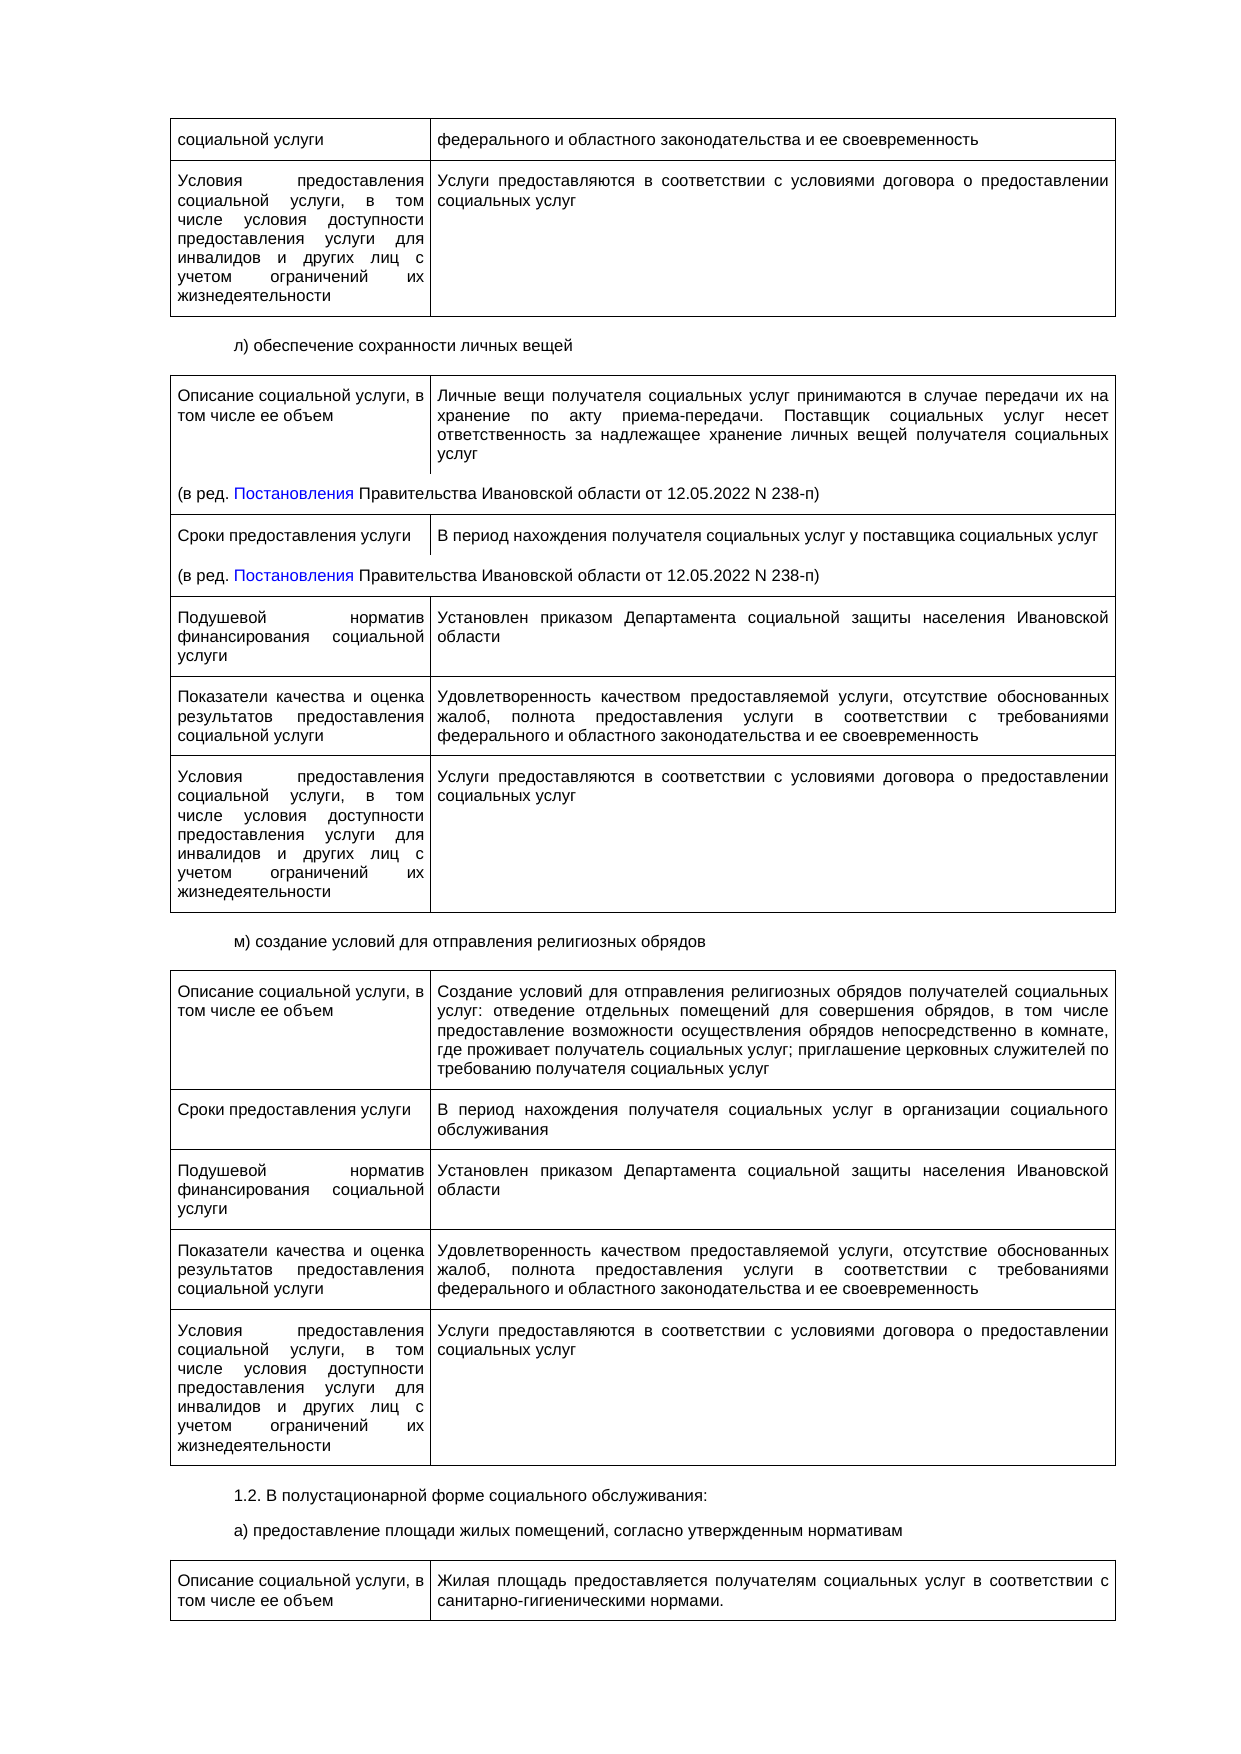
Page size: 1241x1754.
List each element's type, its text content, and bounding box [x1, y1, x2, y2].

text м) создание условий для отправления религиозных обрядов [177, 932, 1152, 951]
table_cell Показатели качества и оценка результатов предоставления социальной услуги [171, 677, 430, 755]
table_cell Установлен приказом Департамента социальной защиты населения Ивановской области [431, 1150, 1115, 1229]
table_cell Услуги предоставляются в соответствии с условиями договора о предоставлении социальных услуг [431, 161, 1115, 316]
table_cell Установлен приказом Департамента социальной защиты населения Ивановской области [431, 597, 1115, 676]
table_cell Сроки предоставления услуги [171, 1090, 430, 1149]
text а) предоставление площади жилых помещений, согласно утвержденным нормативам [177, 1521, 1152, 1540]
table_header Описание социальной услуги, в том числе ее объем [171, 971, 430, 1088]
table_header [171, 1561, 430, 1620]
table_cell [431, 119, 1115, 159]
table_cell В период нахождения получателя социальных услуг в организации социального обслуживания [431, 1090, 1115, 1149]
table_cell Показатели качества и оценка результатов предоставления социальной услуги [171, 1230, 430, 1309]
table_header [431, 1561, 1115, 1620]
table_cell Услуги предоставляются в соответствии с условиями договора о предоставлении социальных услуг [431, 756, 1115, 912]
table_cell Подушевой норматив финансирования социальной услуги [171, 597, 430, 676]
text л) обеспечение сохранности личных вещей [177, 336, 1152, 355]
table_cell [171, 119, 430, 159]
table_cell (в ред. Постановления Правительства Ивановской области от 12.05.2022 N 238-п) [171, 474, 1115, 514]
table_cell Сроки предоставления услуги [171, 515, 430, 555]
table_header Описание социальной услуги, в том числе ее объем [171, 376, 430, 473]
table_header Личные вещи получателя социальных услуг принимаются в случае передачи их на хранение по акту приема-передачи. Поставщик социальных услуг несет ответственность за надлежащее хранение личных вещей получателя социальных услуг [431, 376, 1115, 473]
text 1.2. В полустационарной форме социального обслуживания: [177, 1485, 1152, 1504]
table_header Создание условий для отправления религиозных обрядов получателей социальных услуг: отведение отдельных помещений для совершения обрядов, в том числе предоставление возможности осуществления обрядов непосредственно в комнате, где проживает получатель социальных услуг; приглашение церковных служителей по требованию получателя социальных услуг [431, 971, 1115, 1088]
table_cell (в ред. Постановления Правительства Ивановской области от 12.05.2022 N 238-п) [171, 555, 1115, 596]
table_cell Услуги предоставляются в соответствии с условиями договора о предоставлении социальных услуг [431, 1310, 1115, 1465]
table_cell В период нахождения получателя социальных услуг у поставщика социальных услуг [431, 515, 1115, 555]
table_cell Подушевой норматив финансирования социальной услуги [171, 1150, 430, 1229]
